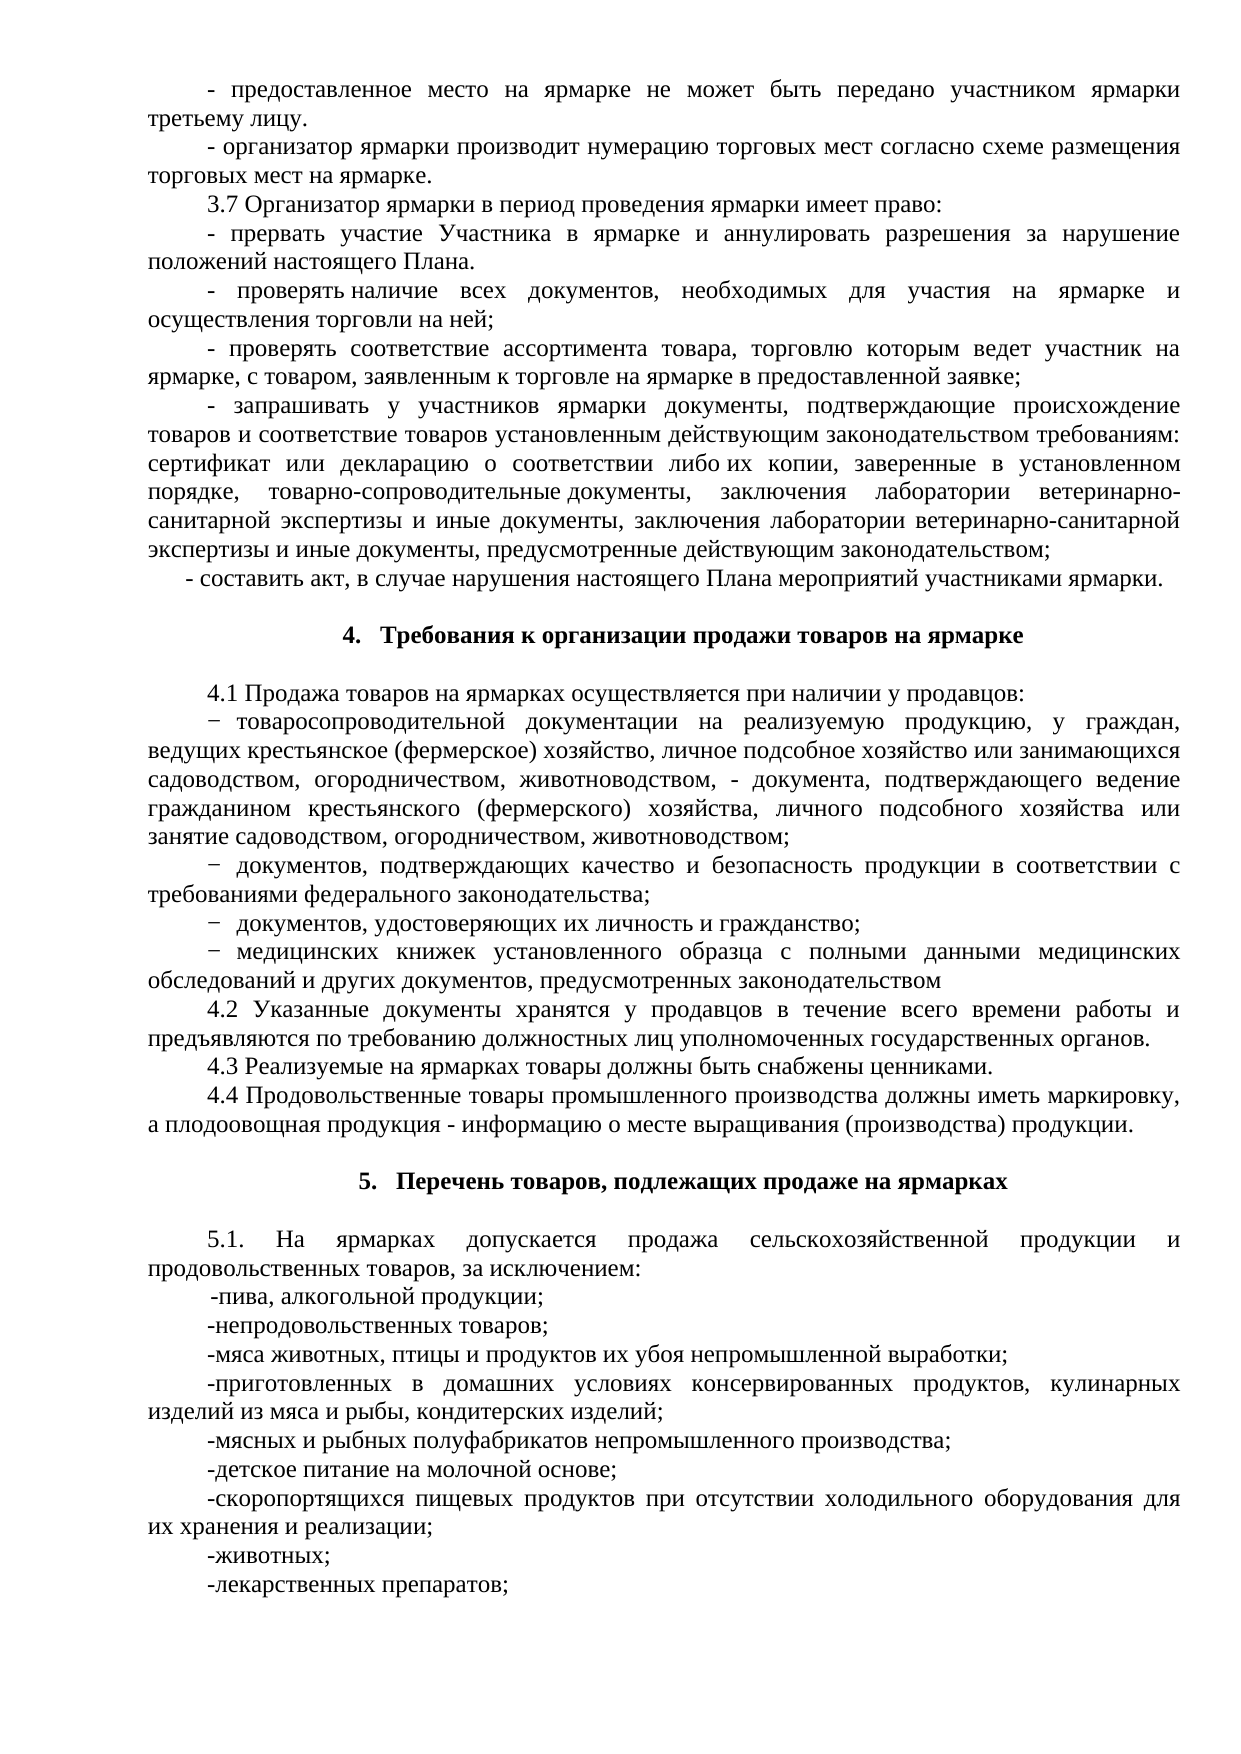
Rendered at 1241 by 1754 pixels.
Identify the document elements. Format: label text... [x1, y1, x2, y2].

list медицинских книжек установленного образца с полными данными медицинских обследований и других документов, предусмотренных законодательством [148, 936, 1181, 994]
text - составить акт, в случае нарушения настоящего Плана мероприятий участниками ярмарки. [148, 563, 1181, 591]
text -животных; [148, 1540, 1181, 1569]
text -приготовленных в домашних условиях консервированных продуктов, кулинарных изделий из мяса и рыбы, кондитерских изделий; [148, 1368, 1181, 1425]
list - предоставленное место на ярмарке не может быть передано участником ярмарки третьему лицу. [148, 74, 1181, 131]
text -скоропортящихся пищевых продуктов при отсутствии холодильного оборудования для их хранения и реализации; [148, 1483, 1181, 1540]
text - проверять соответствие ассортимента товара, торговлю которым ведет участник на ярмарке, с товаром, заявленным к торговле на ярмарке в предоставленной заявке; [148, 333, 1181, 390]
list Требования к организации продажи товаров на ярмарке [185, 620, 1181, 649]
text 4.1 Продажа товаров на ярмарках осуществляется при наличии у продавцов: [148, 678, 1181, 706]
text 4.2 Указанные документы хранятся у продавцов в течение всего времени работы и предъявляются по требованию должностных лиц уполномоченных государственных органов. [148, 994, 1181, 1051]
text - проверять наличие всех документов, необходимых для участия на ярмарке и осуществления торговли на ней; [148, 275, 1181, 333]
list товаросопроводительной документации на реализуемую продукцию, у граждан, ведущих крестьянское (фермерское) хозяйство, личное подсобное хозяйство или занимающихся садоводством, огородничеством, животноводством, - документа, подтверждающего ведение гражданином крестьянского (фермерского) хозяйства, личного подсобного хозяйства или занятие садоводством, огородничеством, животноводством; [148, 706, 1181, 850]
text -пива, алкогольной продукции; [148, 1281, 1181, 1310]
text 4.4 Продовольственные товары промышленного производства должны иметь маркировку, а плодоовощная продукция - информацию о месте выращивания (производства) продукции. [148, 1080, 1181, 1138]
text -мяса животных, птицы и продуктов их убоя непромышленной выработки; [148, 1339, 1181, 1368]
list Перечень товаров, подлежащих продаже на ярмарках [185, 1166, 1181, 1195]
text -лекарственных препаратов; [148, 1569, 1181, 1598]
list документов, подтверждающих качество и безопасность продукции в соответствии с требованиями федерального законодательства; [148, 850, 1181, 908]
text 4.3 Реализуемые на ярмарках товары должны быть снабжены ценниками. [148, 1051, 1181, 1080]
text -непродовольственных товаров; [148, 1310, 1181, 1339]
list документов, удостоверяющих их личность и гражданство; [148, 908, 1181, 936]
text -детское питание на молочной основе; [148, 1454, 1181, 1483]
text 3.7 Организатор ярмарки в период проведения ярмарки имеет право: [148, 189, 1181, 218]
text -мясных и рыбных полуфабрикатов непромышленного производства; [148, 1425, 1181, 1454]
text - запрашивать у участников ярмарки документы, подтверждающие происхождение товаров и соответствие товаров установленным действующим законодательством требованиям: сертификат или декларацию о соответствии либо их копии, заверенные в установленном порядке, товарно-сопроводительные документы, заключения лаборатории ветеринарно-санитарной экспертизы и иные документы, заключения лаборатории ветеринарно-санитарной экспертизы и иные документы, предусмотренные действующим законодательством; [148, 390, 1181, 563]
text - прервать участие Участника в ярмарке и аннулировать разрешения за нарушение положений настоящего Плана. [148, 218, 1181, 275]
text 5.1. На ярмарках допускается продажа сельскохозяйственной продукции и продовольственных товаров, за исключением: [148, 1224, 1181, 1281]
list - организатор ярмарки производит нумерацию торговых мест согласно схеме размещения торговых мест на ярмарке. [148, 131, 1181, 189]
